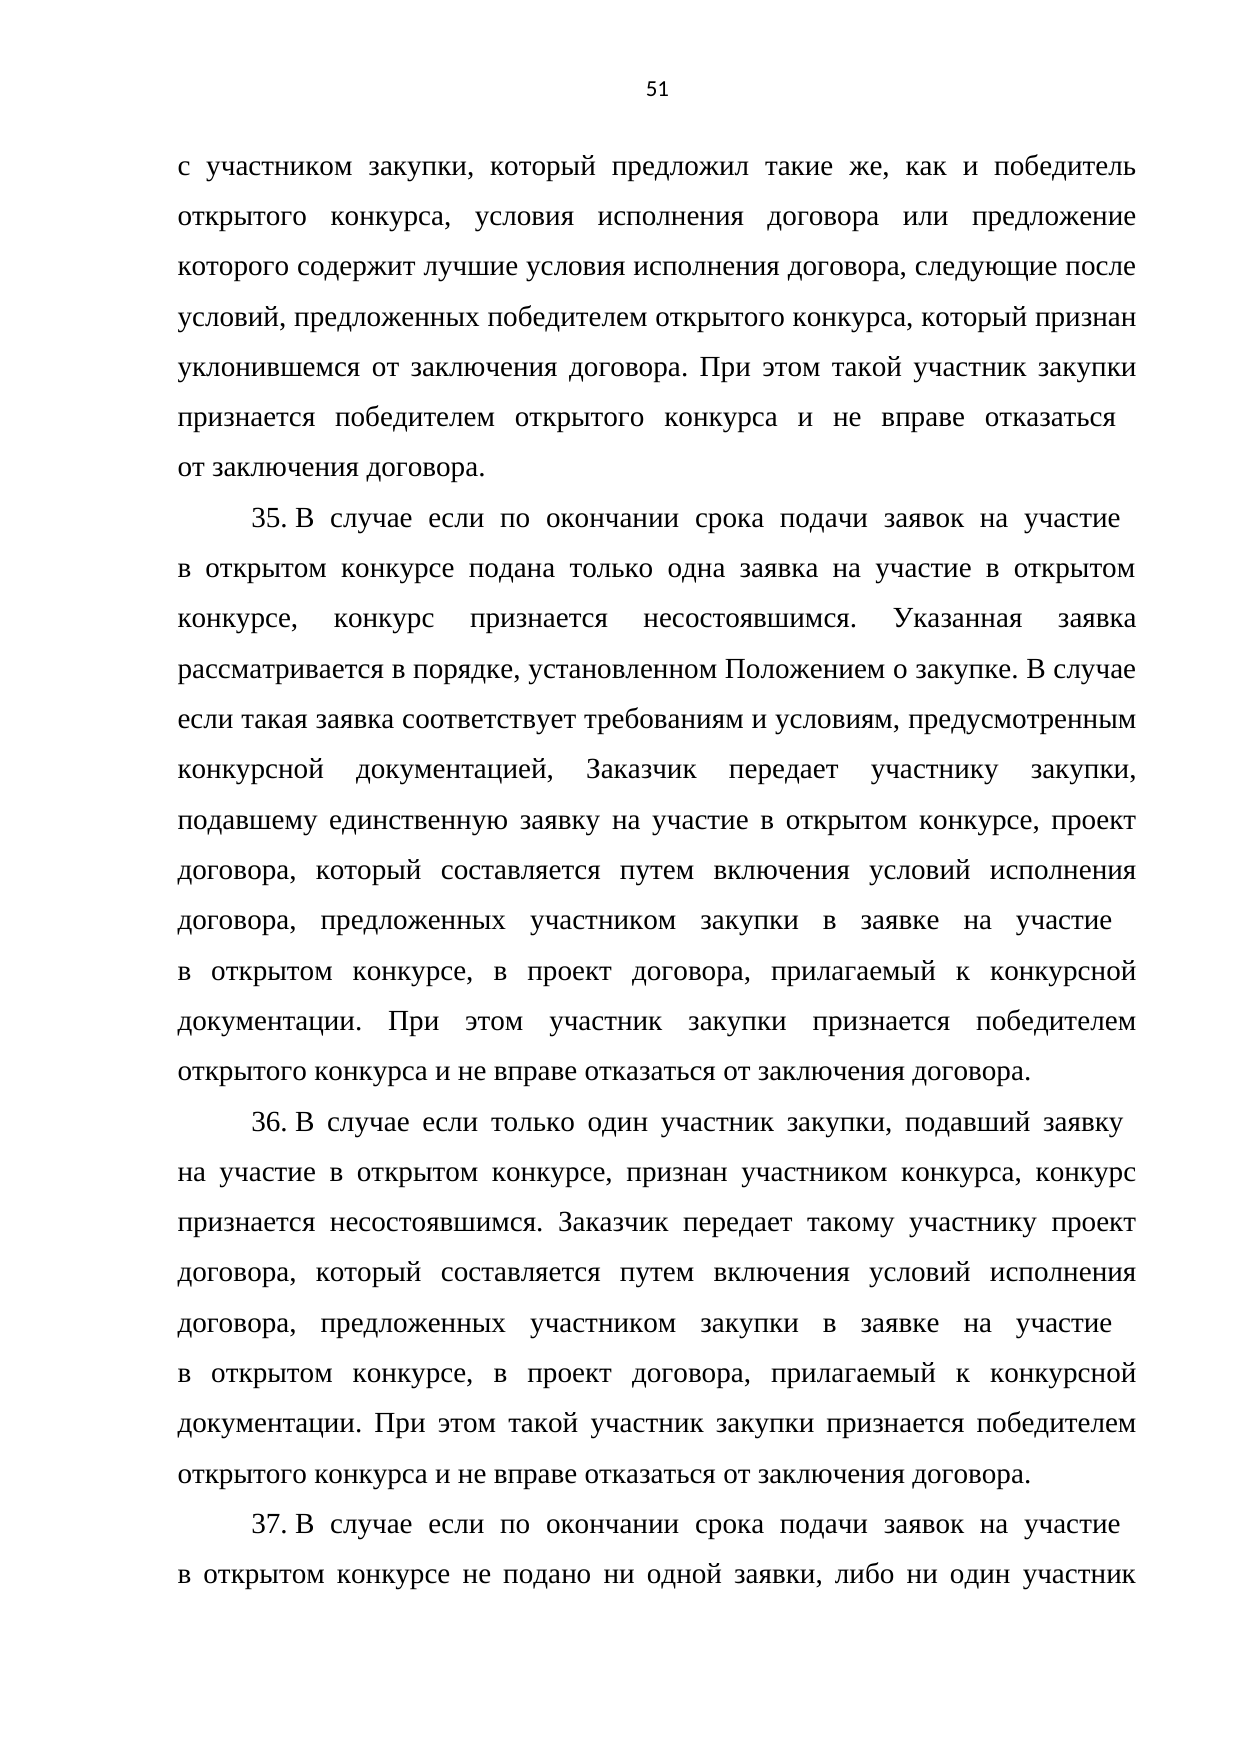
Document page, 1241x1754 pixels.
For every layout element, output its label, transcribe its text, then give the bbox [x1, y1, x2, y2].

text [177, 148, 1137, 483]
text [177, 1506, 1137, 1590]
text 36. В случае если только один участник закупки, подавший заявку на участие в открытом конкурсе, признан участником конкурса, конкурс признается несостоявшимся. Заказчик передает такому участнику проект договора, который составляется путем включения условий исполнения договора, предложенных участником закупки в заявке на участие в открытом конкурсе, в проект договора, прилагаемый к конкурсной документации. При этом такой участник закупки признается победителем открытого конкурса и не вправе отказаться от заключения договора. [177, 1104, 1137, 1489]
text 35. В случае если по окончании срока подачи заявок на участие в открытом конкурсе подана только одна заявка на участие в открытом конкурсе, конкурс признается несостоявшимся. Указанная заявка рассматривается в порядке, установленном Положением о закупке. В случае если такая заявка соответствует требованиям и условиям, предусмотренным конкурсной документацией, Заказчик передает участнику закупки, подавшему единственную заявку на участие в открытом конкурсе, проект договора, который составляется путем включения условий исполнения договора, предложенных участником закупки в заявке на участие в открытом конкурсе, в проект договора, прилагаемый к конкурсной документации. При этом участник закупки признается победителем открытого конкурса и не вправе отказаться от заключения договора. [177, 500, 1137, 1087]
